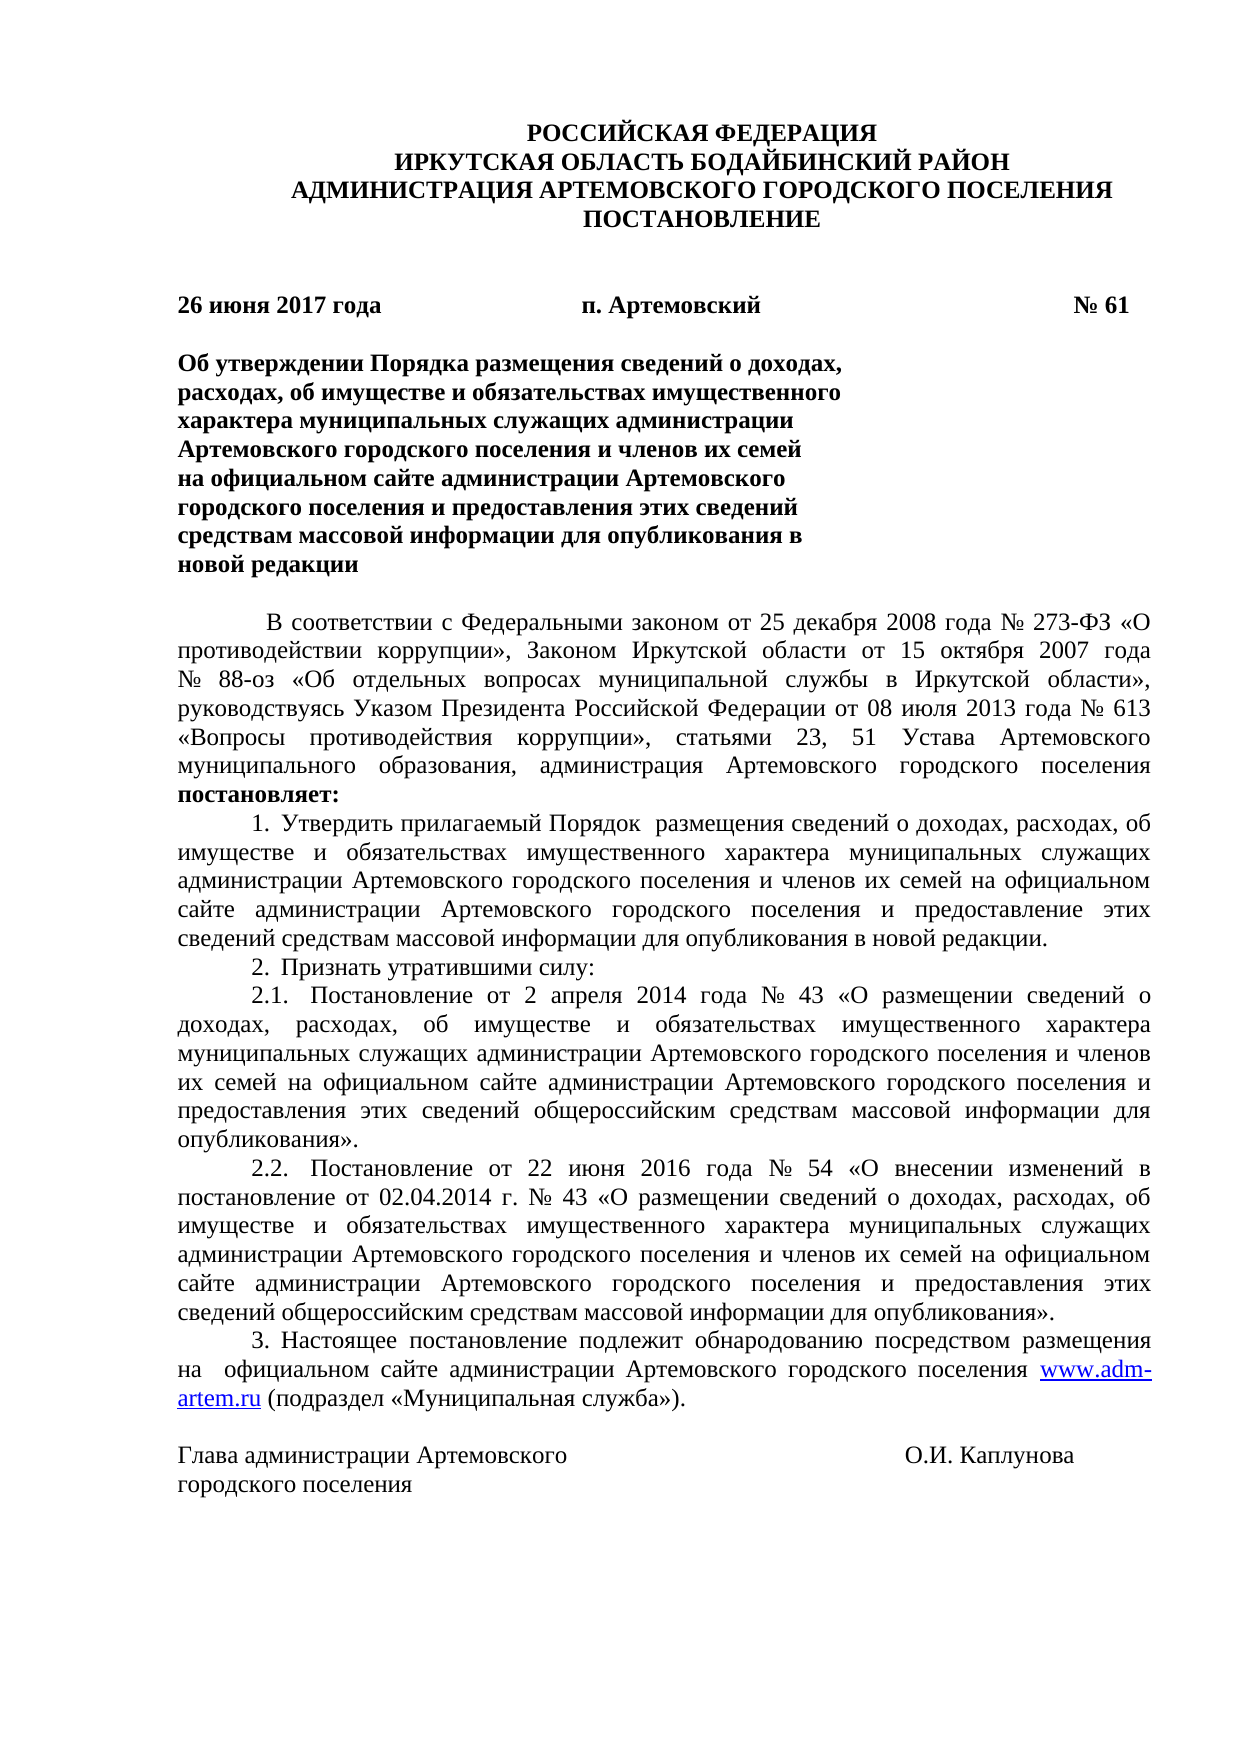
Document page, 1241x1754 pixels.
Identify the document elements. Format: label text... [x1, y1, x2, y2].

text городского поселения и предоставления этих сведений [177, 492, 1152, 521]
text АДМИНИСТРАЦИЯ АРТЕМОВСКОГО ГОРОДСКОГО ПОСЕЛЕНИЯ [177, 176, 1152, 204]
text РОССИЙСКАЯ ФЕДЕРАЦИЯ [177, 118, 1152, 147]
text на официальном сайте администрации Артемовского [177, 463, 1152, 492]
list Постановление от 22 июня 2016 года № 54 «О внесении изменений в постановление от 02.04.2014 г. № 43 «О размещении сведений о доходах, расходах, об имуществе и обязательствах имущественного характера муниципальных служащих администрации Артемовского городского поселения и членов их семей на официальном сайте администрации Артемовского городского поселения и предоставления этих сведений общероссийским средствам массовой информации для опубликования». [177, 1153, 1152, 1326]
text городского поселения [177, 1469, 1152, 1498]
list Утвердить прилагаемый Порядок размещения сведений о доходах, расходах, об имуществе и обязательствах имущественного характера муниципальных служащих администрации Артемовского городского поселения и членов их семей на официальном сайте администрации Артемовского городского поселения и предоставление этих сведений средствам массовой информации для опубликования в новой редакции. [177, 808, 1152, 952]
text расходах, об имуществе и обязательствах имущественного [177, 377, 1152, 406]
text ИРКУТСКАЯ ОБЛАСТЬ БОДАЙБИНСКИЙ РАЙОН [177, 147, 1152, 176]
list Постановление от 2 апреля 2014 года № 43 «О размещении сведений о доходах, расходах, об имуществе и обязательствах имущественного характера муниципальных служащих администрации Артемовского городского поселения и членов их семей на официальном сайте администрации Артемовского городского поселения и предоставления этих сведений общероссийским средствам массовой информации для опубликования». [177, 981, 1152, 1153]
list Настоящее постановление подлежит обнародованию посредством размещения на официальном сайте администрации Артемовского городского поселения www.adm-artem.ru (подраздел «Муниципальная служба»). [177, 1326, 1152, 1412]
text 26 июня 2017 года п. Артемовский № 61 [177, 291, 1152, 319]
text новой редакции [177, 549, 1152, 578]
text В соответствии с Федеральными законом от 25 декабря 2008 года № 273-ФЗ «О противодействии коррупции», Законом Иркутской области от 15 октября 2007 года № 88-оз «Об отдельных вопросах муниципальной службы в Иркутской области», руководствуясь Указом Президента Российской Федерации от 08 июля 2013 года № 613 «Вопросы противодействия коррупции», статьями 23, 51 Устава Артемовского муниципального образования, администрация Артемовского городского поселения постановляет: [177, 607, 1152, 808]
text Артемовского городского поселения и членов их семей [177, 434, 1152, 463]
text ПОСТАНОВЛЕНИЕ [177, 204, 1152, 233]
text Об утверждении Порядка размещения сведений о доходах, [177, 319, 1152, 377]
text средствам массовой информации для опубликования в [177, 521, 1152, 549]
list Признать утратившими силу: [177, 952, 1152, 981]
text характера муниципальных служащих администрации [177, 406, 1152, 434]
text Глава администрации Артемовского О.И. Каплунова [177, 1441, 1152, 1469]
